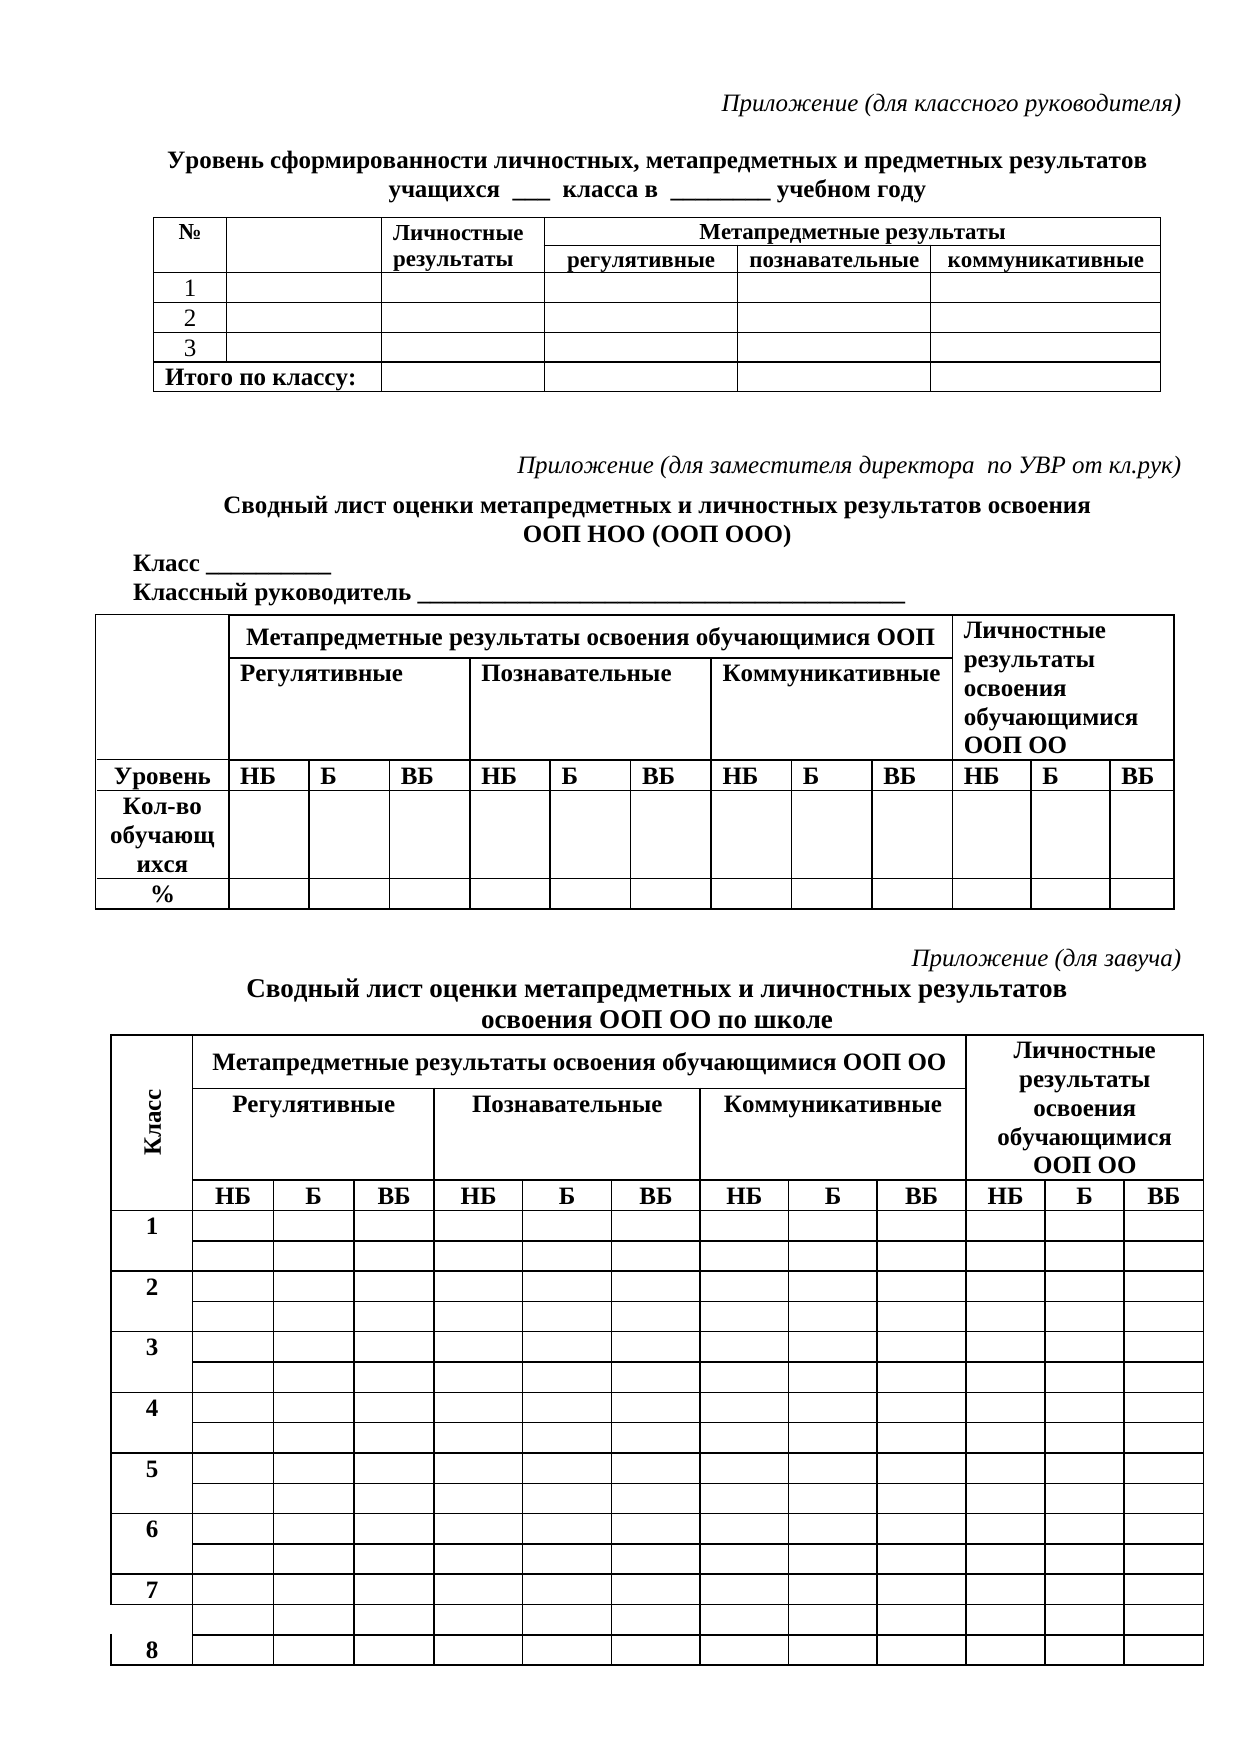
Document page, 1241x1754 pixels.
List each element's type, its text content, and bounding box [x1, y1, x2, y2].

table_cell [701, 1393, 788, 1422]
table_cell [435, 1393, 522, 1422]
table_cell Б [1032, 761, 1109, 790]
table_cell [789, 1636, 876, 1664]
table_cell [355, 1575, 433, 1604]
table_cell [355, 1332, 433, 1361]
table_cell [523, 1242, 611, 1270]
table_cell [738, 333, 930, 361]
table_cell [545, 363, 737, 391]
table_cell [789, 1302, 876, 1331]
table_cell [789, 1332, 876, 1361]
table_cell [931, 303, 1160, 332]
table_cell [355, 1514, 433, 1543]
table_cell [967, 1363, 1044, 1391]
table_cell [612, 1545, 699, 1573]
table_cell 6 [112, 1514, 192, 1573]
table_cell [878, 1423, 965, 1452]
table_cell [878, 1514, 965, 1543]
table_cell [1125, 1242, 1203, 1270]
table_cell [878, 1545, 965, 1573]
table_header № [154, 218, 226, 272]
table_cell [1125, 1605, 1203, 1634]
table_cell [355, 1363, 433, 1391]
table_cell Б [551, 761, 630, 790]
table_cell [1046, 1272, 1123, 1301]
table_cell [967, 1454, 1044, 1482]
table_cell [1046, 1393, 1123, 1422]
table_cell [382, 303, 544, 332]
table_cell [435, 1211, 522, 1240]
table_cell [789, 1484, 876, 1513]
table_cell [878, 1605, 965, 1634]
table_cell Б [310, 761, 389, 790]
table_cell [274, 1393, 353, 1422]
table_cell [523, 1575, 611, 1604]
table_cell [471, 791, 549, 877]
table_cell [1111, 791, 1173, 877]
table_cell [738, 363, 930, 391]
table_cell [612, 1242, 699, 1270]
table_cell [931, 363, 1160, 391]
table_cell [435, 1514, 522, 1543]
table_cell [967, 1272, 1044, 1301]
table_cell 1 [154, 273, 226, 302]
table_cell [193, 1454, 273, 1482]
table_cell % [96, 879, 228, 908]
table_cell [873, 791, 952, 877]
table_cell [1046, 1211, 1123, 1240]
table_cell [967, 1393, 1044, 1422]
table_cell [435, 1454, 522, 1482]
table_cell [355, 1423, 433, 1452]
table_header Личностные результаты освоения обучающимися ООП ОО [953, 616, 1173, 759]
table_cell [310, 879, 389, 908]
table_cell [193, 1484, 273, 1513]
table_cell [1125, 1272, 1203, 1301]
table_cell [953, 879, 1030, 908]
table_cell [789, 1545, 876, 1573]
table_cell [789, 1272, 876, 1301]
table_cell [274, 1605, 353, 1634]
table_cell [471, 879, 549, 908]
table_cell [701, 1423, 788, 1452]
table_cell [789, 1514, 876, 1543]
table_cell Б [789, 1181, 876, 1209]
table_cell [435, 1575, 522, 1604]
table_cell [1125, 1423, 1203, 1452]
table_cell [873, 879, 952, 908]
table_cell [382, 363, 544, 391]
table_cell [612, 1332, 699, 1361]
table_cell [789, 1605, 876, 1634]
text освоения ООП ОО по школе [133, 1003, 1181, 1034]
table_cell регулятивные [545, 246, 737, 272]
table_cell [789, 1423, 876, 1452]
table_cell 1 [112, 1211, 192, 1270]
table_cell [738, 273, 930, 302]
table_cell [274, 1545, 353, 1573]
text Приложение (для заместителя директора по УВР от кл.рук) [133, 450, 1181, 478]
table_cell 3 [154, 333, 226, 361]
table_cell [1125, 1514, 1203, 1543]
table_cell [435, 1272, 522, 1301]
table_cell НБ [701, 1181, 788, 1209]
table_cell [1125, 1211, 1203, 1240]
table_cell [701, 1211, 788, 1240]
table_cell [551, 791, 630, 877]
table_cell [523, 1514, 611, 1543]
table_cell [1046, 1575, 1123, 1604]
text Приложение (для завуча) [133, 943, 1181, 972]
table_cell [701, 1514, 788, 1543]
table_cell [193, 1423, 273, 1452]
table_cell [193, 1636, 273, 1664]
table_cell [878, 1393, 965, 1422]
table_cell [701, 1636, 788, 1664]
table_cell [1125, 1575, 1203, 1604]
table_cell [435, 1332, 522, 1361]
table_cell [1046, 1363, 1123, 1391]
table_cell [435, 1242, 522, 1270]
table_cell Регулятивные [193, 1089, 433, 1179]
table_cell [701, 1605, 788, 1634]
table_cell [355, 1242, 433, 1270]
table_cell [967, 1636, 1044, 1664]
table_header Класс [112, 1036, 192, 1209]
text Уровень сформированности личностных, метапредметных и предметных результатов учащихся ___ класса в ________ учебном году [133, 145, 1181, 203]
table_cell НБ [967, 1181, 1044, 1209]
table_header Личностные результаты освоения обучающимися ООП ОО [967, 1036, 1203, 1179]
table_cell [435, 1636, 522, 1664]
table_cell 7 [112, 1575, 192, 1604]
table_cell [792, 879, 871, 908]
table_cell ВБ [873, 761, 952, 790]
text ООП НОО (ООП ООО) [133, 519, 1181, 548]
table_cell [355, 1211, 433, 1240]
table_cell [227, 333, 381, 361]
table_cell [1125, 1454, 1203, 1482]
table_cell [545, 333, 737, 361]
table_cell [227, 273, 381, 302]
table_cell [274, 1363, 353, 1391]
table_cell [523, 1545, 611, 1573]
table_cell [931, 333, 1160, 361]
table_cell [523, 1302, 611, 1331]
table_cell [712, 879, 791, 908]
table_cell [355, 1545, 433, 1573]
table_cell [551, 879, 630, 908]
table_cell [701, 1332, 788, 1361]
table_cell [1046, 1605, 1123, 1634]
table_cell [1125, 1545, 1203, 1573]
table_cell [612, 1484, 699, 1513]
table_cell [193, 1302, 273, 1331]
text Приложение (для классного руководителя) [133, 88, 1181, 117]
table_cell НБ [230, 761, 308, 790]
table_cell [523, 1363, 611, 1391]
table_cell [193, 1575, 273, 1604]
text Сводный лист оценки метапредметных и личностных результатов освоения [133, 490, 1181, 519]
table_cell [967, 1423, 1044, 1452]
table_cell [967, 1332, 1044, 1361]
table_cell [878, 1332, 965, 1361]
table_cell [612, 1211, 699, 1240]
table_cell [1046, 1514, 1123, 1543]
table_cell [523, 1272, 611, 1301]
table_cell [878, 1575, 965, 1604]
table_cell [355, 1454, 433, 1482]
table_cell Б [1046, 1181, 1123, 1209]
table_cell [193, 1211, 273, 1240]
table_cell [1125, 1393, 1203, 1422]
table_cell [193, 1363, 273, 1391]
table_cell [612, 1302, 699, 1331]
table_cell 2 [154, 303, 226, 332]
table_cell [382, 333, 544, 361]
table_cell [193, 1332, 273, 1361]
table_cell [878, 1211, 965, 1240]
table_cell [435, 1423, 522, 1452]
table_cell [789, 1393, 876, 1422]
text Классный руководитель _______________________________________ [133, 577, 1181, 605]
table_cell [382, 273, 544, 302]
table_cell [193, 1514, 273, 1543]
table_cell [274, 1272, 353, 1301]
table_cell [435, 1545, 522, 1573]
table_cell [545, 303, 737, 332]
table_cell Итого по классу: [154, 363, 381, 391]
table_cell [523, 1454, 611, 1482]
table_cell [701, 1454, 788, 1482]
table_cell [1125, 1363, 1203, 1391]
table_cell [792, 791, 871, 877]
table_cell [701, 1545, 788, 1573]
table_cell [612, 1363, 699, 1391]
table_cell [523, 1393, 611, 1422]
table_cell [274, 1454, 353, 1482]
table_cell [878, 1636, 965, 1664]
table_cell [230, 879, 308, 908]
table_cell [878, 1242, 965, 1270]
table_cell ВБ [878, 1181, 965, 1209]
table_cell [631, 879, 710, 908]
table_cell НБ [953, 761, 1030, 790]
table_cell [701, 1484, 788, 1513]
table_cell 4 [112, 1393, 192, 1452]
table_cell [701, 1363, 788, 1391]
table_header Метапредметные результаты [545, 218, 1160, 244]
table_cell [274, 1575, 353, 1604]
table_cell 5 [112, 1454, 192, 1513]
table_cell [631, 791, 710, 877]
table_cell [227, 303, 381, 332]
table_cell [1046, 1423, 1123, 1452]
table_cell [931, 273, 1160, 302]
table_cell [612, 1514, 699, 1543]
table_cell [274, 1211, 353, 1240]
table_cell [612, 1605, 699, 1634]
table_cell НБ [193, 1181, 273, 1209]
text Класс __________ [133, 548, 1181, 577]
table_cell [701, 1302, 788, 1331]
table_cell [1046, 1636, 1123, 1664]
table_cell [701, 1575, 788, 1604]
table_cell [1032, 791, 1109, 877]
table_cell [701, 1242, 788, 1270]
table_cell [523, 1211, 611, 1240]
table_cell Б [274, 1181, 353, 1209]
table_cell [1046, 1302, 1123, 1331]
table_cell [390, 879, 469, 908]
table_cell [310, 791, 389, 877]
table_cell Коммуникативные [712, 659, 952, 759]
table_cell [878, 1302, 965, 1331]
table_cell ВБ [390, 761, 469, 790]
table_header Метапредметные результаты освоения обучающимися ООП [230, 616, 952, 657]
table_cell [953, 791, 1030, 877]
table_cell ВБ [355, 1181, 433, 1209]
table_cell [193, 1272, 273, 1301]
table_cell [967, 1302, 1044, 1331]
table_cell [789, 1363, 876, 1391]
table_cell [789, 1454, 876, 1482]
table_cell [355, 1484, 433, 1513]
table_cell [274, 1484, 353, 1513]
table_cell Кол-во обучающихся [96, 791, 228, 877]
table_cell [1046, 1545, 1123, 1573]
table_cell НБ [712, 761, 791, 790]
table_header Метапредметные результаты освоения обучающимися ООП ОО [193, 1036, 965, 1087]
table_cell [355, 1636, 433, 1664]
table_cell [274, 1302, 353, 1331]
table_cell [738, 303, 930, 332]
table_cell [878, 1363, 965, 1391]
table_cell [1046, 1332, 1123, 1361]
table_cell Познавательные [435, 1089, 699, 1179]
table_cell ВБ [1111, 761, 1173, 790]
table_cell [967, 1514, 1044, 1543]
table_cell [789, 1211, 876, 1240]
table_cell Познавательные [471, 659, 710, 759]
table_cell [967, 1605, 1044, 1634]
table_cell [523, 1332, 611, 1361]
table_cell [967, 1211, 1044, 1240]
table_cell ВБ [1125, 1181, 1203, 1209]
table_cell [193, 1393, 273, 1422]
table_cell 8 [112, 1634, 192, 1664]
table_cell [435, 1484, 522, 1513]
table_cell [1111, 879, 1173, 908]
table_cell Б [792, 761, 871, 790]
table_cell [355, 1393, 433, 1422]
table_cell ВБ [631, 761, 710, 790]
table_header [227, 218, 381, 272]
table_cell [193, 1242, 273, 1270]
table_cell [435, 1302, 522, 1331]
table_cell [789, 1575, 876, 1604]
table_cell [230, 791, 308, 877]
table_cell [274, 1242, 353, 1270]
table_cell [274, 1332, 353, 1361]
table_cell [523, 1423, 611, 1452]
table_cell [612, 1393, 699, 1422]
table_cell [523, 1636, 611, 1664]
table_cell [1125, 1636, 1203, 1664]
table_cell [1125, 1302, 1203, 1331]
text Сводный лист оценки метапредметных и личностных результатов [133, 972, 1181, 1003]
table_cell [878, 1272, 965, 1301]
table_cell [193, 1605, 273, 1634]
table_header [96, 615, 228, 759]
table_cell ВБ [612, 1181, 699, 1209]
table_cell [1125, 1484, 1203, 1513]
table_cell [1046, 1454, 1123, 1482]
table_cell [274, 1423, 353, 1452]
table_cell [1032, 879, 1109, 908]
table_cell 2 [112, 1272, 192, 1331]
table_cell коммуникативные [931, 246, 1160, 272]
table_cell [712, 791, 791, 877]
table_cell НБ [471, 761, 549, 790]
table_cell [435, 1605, 522, 1634]
table_cell [1046, 1242, 1123, 1270]
table_cell [967, 1575, 1044, 1604]
table_cell [390, 791, 469, 877]
table_cell [523, 1484, 611, 1513]
table_cell [355, 1272, 433, 1301]
table_cell [355, 1605, 433, 1634]
table_cell [355, 1302, 433, 1331]
table_cell [878, 1454, 965, 1482]
table_cell [1046, 1484, 1123, 1513]
table_cell [523, 1605, 611, 1634]
table_cell [701, 1272, 788, 1301]
table_cell [967, 1242, 1044, 1270]
table_cell [545, 273, 737, 302]
table_cell [612, 1423, 699, 1452]
table_cell [612, 1636, 699, 1664]
table_cell [612, 1575, 699, 1604]
table_cell Уровень [96, 760, 228, 790]
table_cell НБ [435, 1181, 522, 1209]
table_cell [612, 1272, 699, 1301]
table_cell [878, 1484, 965, 1513]
table_cell 3 [112, 1332, 192, 1391]
table_cell Б [523, 1181, 611, 1209]
table_cell познавательные [738, 246, 930, 272]
table_cell [967, 1484, 1044, 1513]
table_cell Регулятивные [230, 659, 469, 759]
table_cell [274, 1636, 353, 1664]
table_cell [435, 1363, 522, 1391]
table_cell [789, 1242, 876, 1270]
table_cell [1125, 1332, 1203, 1361]
table_cell Коммуникативные [701, 1089, 965, 1179]
table_cell [967, 1545, 1044, 1573]
table_cell [274, 1514, 353, 1543]
table_header Личностные результаты [382, 218, 544, 272]
table_cell [612, 1454, 699, 1482]
table_cell [193, 1545, 273, 1573]
